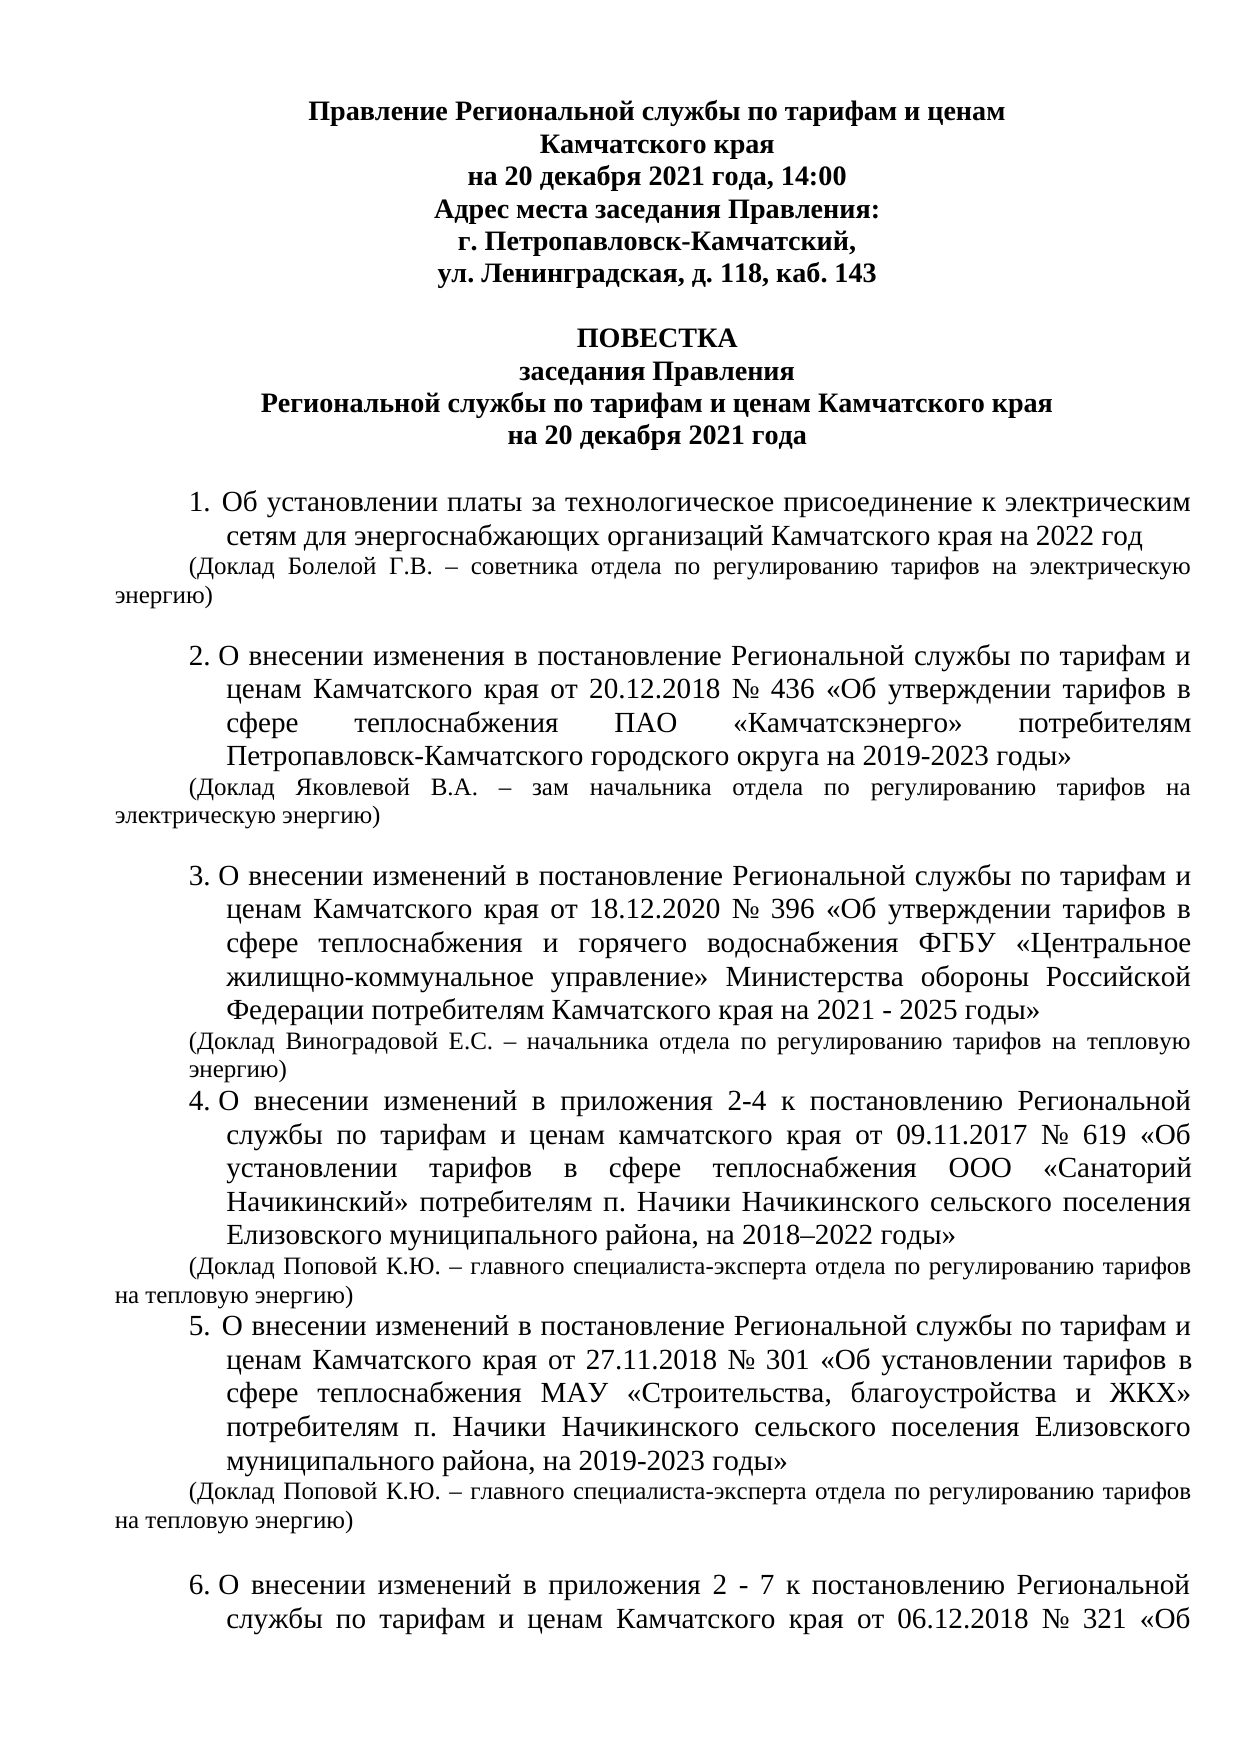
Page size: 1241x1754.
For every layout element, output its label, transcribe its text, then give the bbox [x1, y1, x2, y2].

text Правление Региональной службы по тарифам и ценам [118, 94, 1196, 127]
text ул. Ленинградская, д. 118, каб. 143 [118, 256, 1196, 289]
text на 20 декабря 2021 года, 14:00 [118, 159, 1196, 192]
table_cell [103, 1567, 1203, 1634]
table_header Об установлении платы за технологическое присоединение к электрическим сетям для энергоснабжающих организаций Камчатского края на 2022 год (Доклад Болелой Г.В. – советника отдела по регулированию тарифов на электрическую энергию) О внесении изменения в постановление Региональной службы по тарифам и ценам Камчатского края от 20.12.2018 № 436 «Об утверждении тарифов в сфере теплоснабжения ПАО «Камчатскэнерго» потребителям Петропавловск-Камчатского городского округа на 2019-2023 годы» (Доклад Яковлевой В.А. – зам начальника отдела по регулированию тарифов на электрическую энергию) О внесении изменений в постановление Региональной службы по тарифам и ценам Камчатского края от 18.12.2020 № 396 «Об утверждении тарифов в сфере теплоснабжения и горячего водоснабжения ФГБУ «Центральное жилищно-коммунальное управление» Министерства обороны Российской Федерации потребителям Камчатского края на 2021 - 2025 годы» (Доклад Виноградовой Е.С. – начальника отдела по регулированию тарифов на тепловую энергию) [103, 484, 1203, 1083]
text ПОВЕСТКА [118, 321, 1196, 354]
text заседания Правления [118, 354, 1196, 386]
text на 20 декабря 2021 года [118, 418, 1196, 451]
text Камчатского края [118, 127, 1196, 159]
text Адрес места заседания Правления: [118, 192, 1196, 224]
text г. Петропавловск-Камчатский, [118, 224, 1196, 256]
text Региональной службы по тарифам и ценам Камчатского края [118, 386, 1196, 418]
table_cell О внесении изменений в приложения 2-4 к постановлению Региональной службы по тарифам и ценам камчатского края от 09.11.2017 № 619 «Об установлении тарифов в сфере теплоснабжения ООО «Санаторий Начикинский» потребителям п. Начики Начикинского сельского поселения Елизовского муниципального района, на 2018–2022 годы» (Доклад Поповой К.Ю. – главного специалиста-эксперта отдела по регулированию тарифов на тепловую энергию) О внесении изменений в постановление Региональной службы по тарифам и ценам Камчатского края от 27.11.2018 № 301 «Об установлении тарифов в сфере теплоснабжения МАУ «Строительства, благоустройства и ЖКХ» потребителям п. Начики Начикинского сельского поселения Елизовского муниципального района, на 2019-2023 годы» (Доклад Поповой К.Ю. – главного специалиста-эксперта отдела по регулированию тарифов на тепловую энергию) [103, 1083, 1203, 1567]
